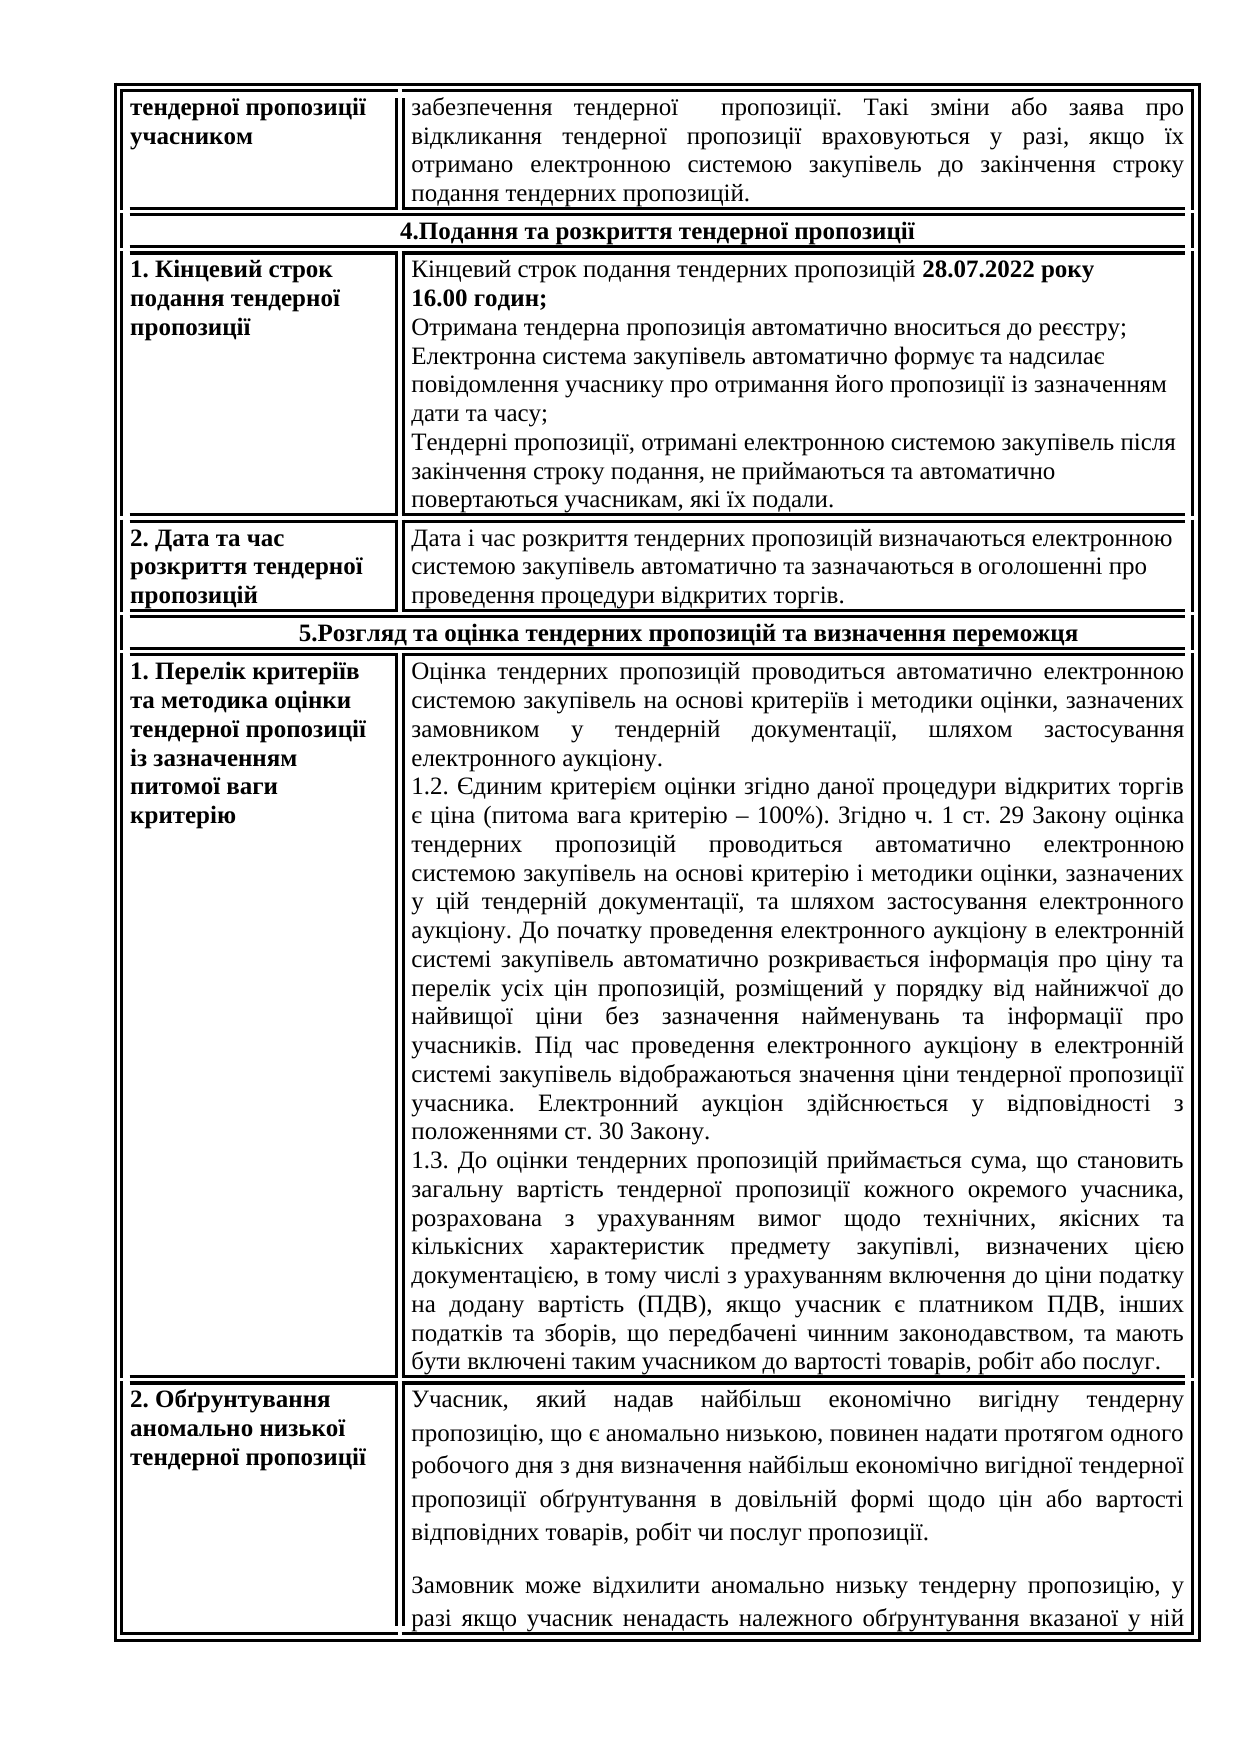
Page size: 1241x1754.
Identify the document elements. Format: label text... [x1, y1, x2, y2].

table_cell Кінцевий строк подання тендерних пропозицій 28.07.2022 року 16.00 годин; Отримана тендерна пропозиція автоматично вноситься до реєстру; Електронна система закупівель автоматично формує та надсилає повідомлення учаснику про отримання його пропозиції із зазначенням дати та часу; Тендерні пропозиції, отримані електронною системою закупівель після закінчення строку подання, не приймаються та автоматично повертаються учасникам, які їх подали. [400, 245, 1196, 513]
table_cell 5.Розгляд та оцінка тендерних пропозицій та визначення переможця [119, 609, 1196, 647]
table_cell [400, 1375, 1196, 1632]
table_cell 1. Перелік критеріїв та методика оцінки тендерної пропозиції із зазначенням питомої ваги критерію [119, 647, 400, 1375]
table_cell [400, 86, 1196, 207]
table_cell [119, 1375, 400, 1632]
table_cell 2. Дата та час розкриття тендерної пропозицій [119, 513, 400, 609]
table_cell 4.Подання та розкриття тендерної пропозиції [119, 207, 1196, 245]
table_cell 1. Кінцевий строк подання тендерної пропозиції [119, 245, 400, 513]
table_cell Оцінка тендерних пропозицій проводиться автоматично електронною системою закупівель на основі критеріїв і методики оцінки, зазначених замовником у тендерній документації, шляхом застосування електронного аукціону. 1.2. Єдиним критерієм оцінки згідно даної процедури відкритих торгів є ціна (питома вага критерію – 100%). Згідно ч. 1 ст. 29 Закону оцінка тендерних пропозицій проводиться автоматично електронною системою закупівель на основі критерію і методики оцінки, зазначених у цій тендерній документації, та шляхом застосування електронного аукціону. До початку проведення електронного аукціону в електронній системі закупівель автоматично розкривається інформація про ціну та перелік усіх цін пропозицій, розміщений у порядку від найнижчої до найвищої ціни без зазначення найменувань та інформації про учасників. Під час проведення електронного аукціону в електронній системі закупівель відображаються значення ціни тендерної пропозиції учасника. Електронний аукціон здійснюється у відповідності з положеннями ст. 30 Закону. 1.3. До оцінки тендерних пропозицій приймається сума, що становить загальну вартість тендерної пропозиції кожного окремого учасника, розрахована з урахуванням вимог щодо технічних, якісних та кількісних характеристик предмету закупівлі, визначених цією документацією, в тому числі з урахуванням включення до ціни податку на додану вартість (ПДВ), якщо учасник є платником ПДВ, інших податків та зборів, що передбачені чинним законодавством, та мають бути включені таким учасником до вартості товарів, робіт або послуг. [400, 647, 1196, 1375]
table_cell Дата і час розкриття тендерних пропозицій визначаються електронною системою закупівель автоматично та зазначаються в оголошенні про проведення процедури відкритих торгів. [400, 513, 1196, 609]
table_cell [119, 86, 400, 207]
